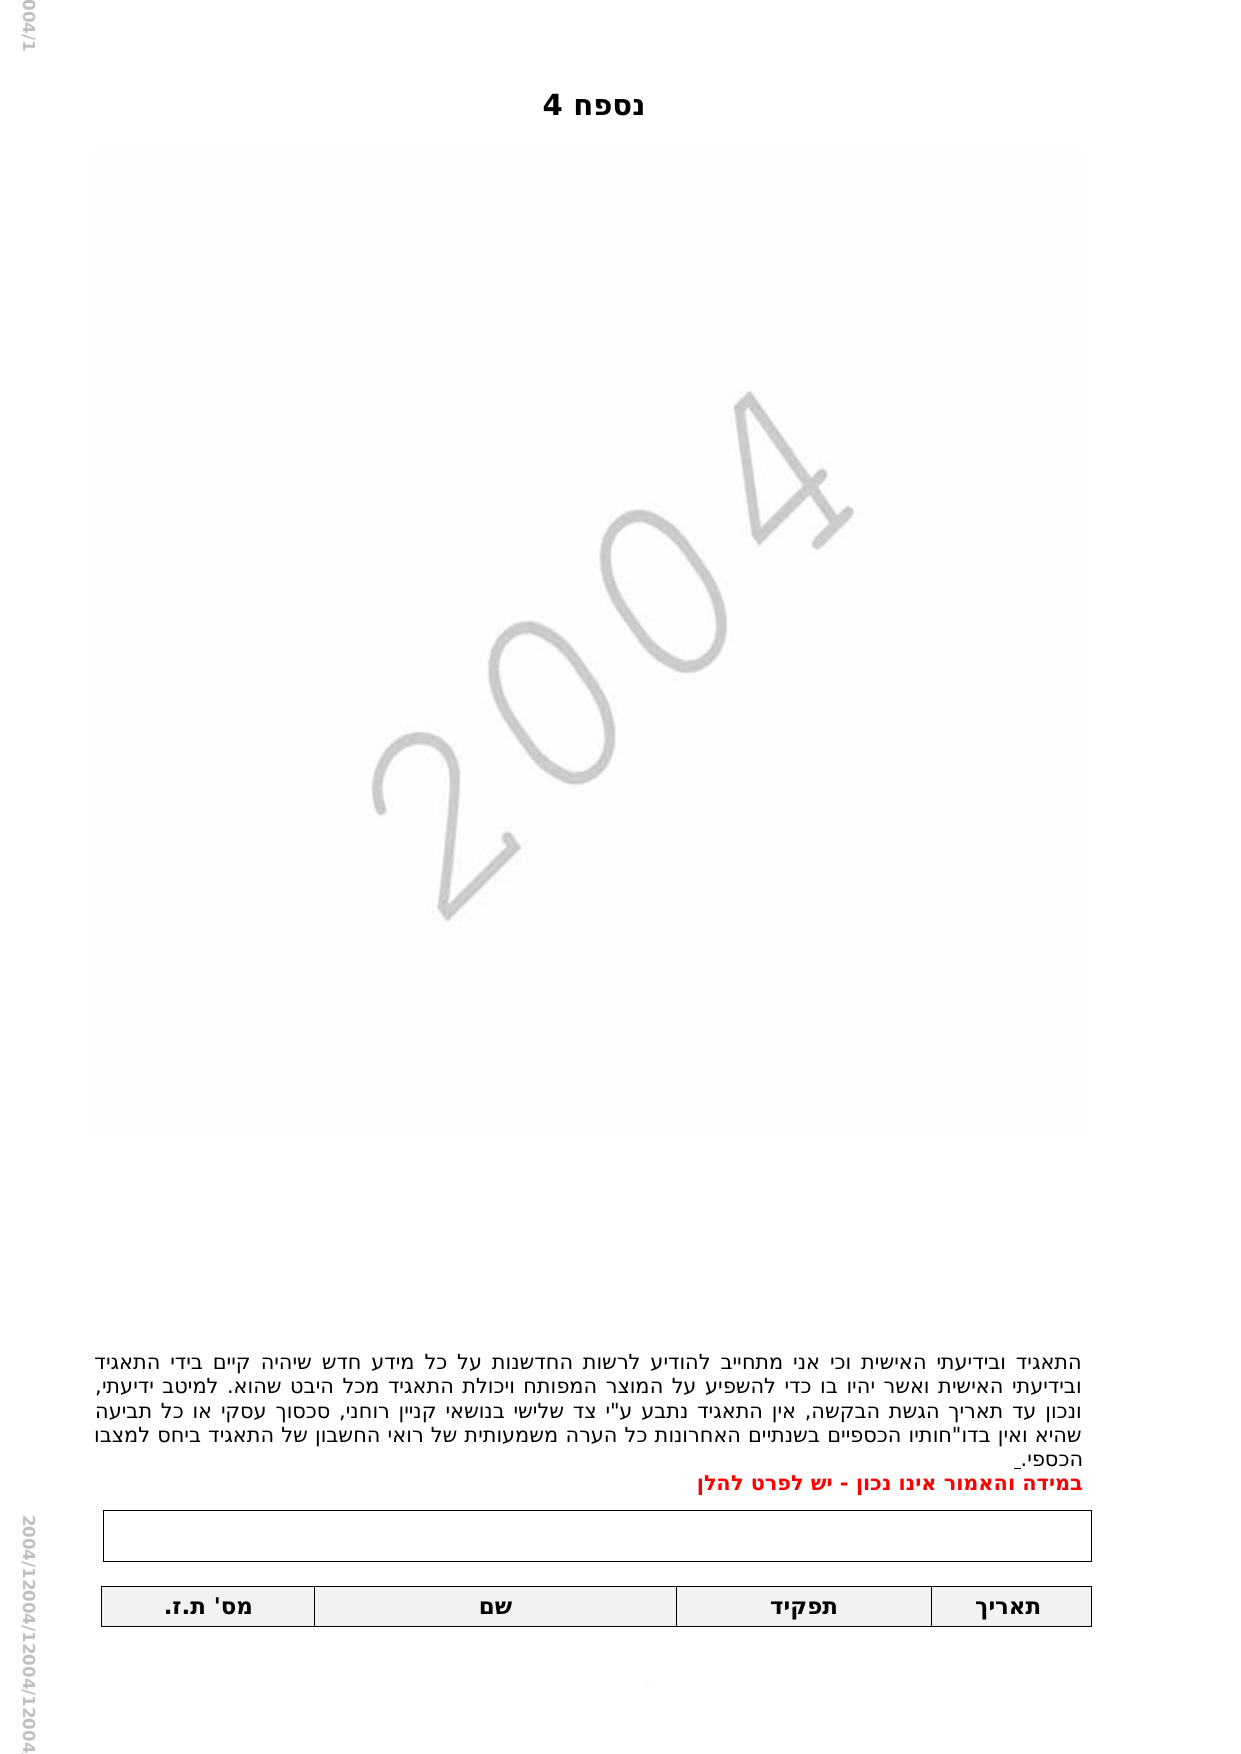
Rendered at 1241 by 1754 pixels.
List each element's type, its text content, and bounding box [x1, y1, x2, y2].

table_header תאריך [932, 1587, 1091, 1626]
text הריני מצהיר בזה כי המידע המופיע בבקשה זו הינו למיטב ידיעתי המידע הנכון, המעודכן ביותר והמלא המצוי בידי התאגיד ובידיעתי האישית וכי אני מתחייב להודיע לרשות החדשנות על כל מידע חדש שיהיה קיים בידי התאגיד ובידיעתי האישית ואשר יהיו בו כדי להשפיע על המוצר המפותח ויכולת התאגיד מכל היבט שהוא. למיטב ידיעתי, ונכון עד תאריך הגשת הבקשה, אין התאגיד נתבע ע"י צד שלישי בנושאי קניין רוחני, סכסוך עסקי או כל תביעה שהיא ואין בדו"חותיו הכספיים בשנתיים האחרונות כל הערה משמעותית של רואי החשבון של התאגיד ביחס למצבו הכספי. [94, 1350, 1083, 1471]
table_header [104, 1511, 1091, 1561]
text במידה והאמור אינו נכון - יש לפרט להלן [94, 1471, 1083, 1496]
table_header מס' ת.ז. [102, 1587, 314, 1626]
table_header שם [315, 1587, 676, 1626]
picture [93, 146, 1083, 1136]
table_header תפקיד [677, 1587, 931, 1626]
